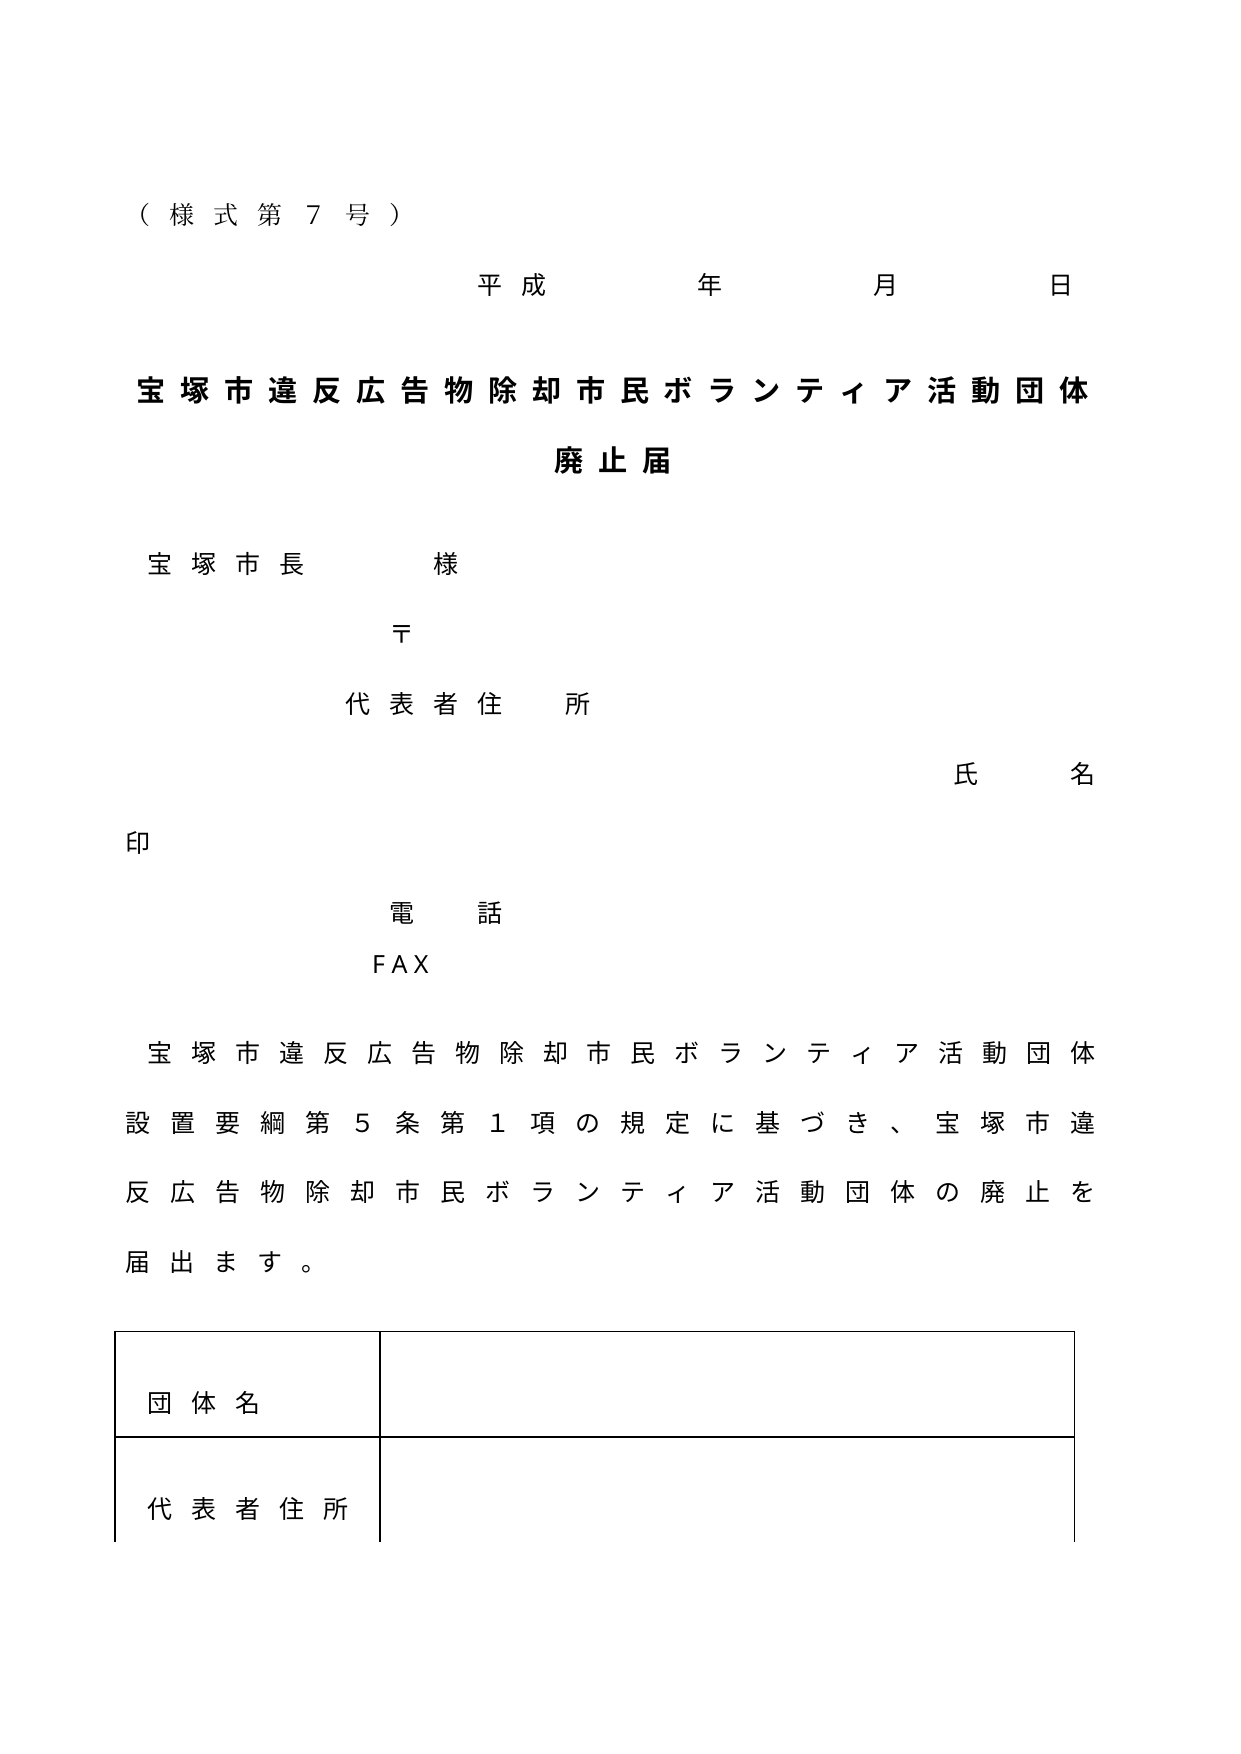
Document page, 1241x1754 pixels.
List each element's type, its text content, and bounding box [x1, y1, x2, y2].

text （様式第７号） [126, 179, 1114, 249]
text 宝塚市違反広告物除却市民ボランティア活動団体設置要綱第５条第１項の規定に基づき、宝塚市違反広告物除却市民ボランティア活動団体の廃止を届出ます。 [126, 1017, 1114, 1296]
text 宝塚市長 様 [126, 528, 1114, 598]
table_header [381, 1332, 1074, 1436]
text 平成 年 月 日 [126, 249, 1114, 319]
text F A X [126, 947, 1114, 982]
table_header 団体名 [116, 1332, 379, 1436]
text 〒 [126, 598, 1114, 668]
table_cell [381, 1438, 1074, 1542]
text 電 話 [126, 877, 1114, 947]
text 代表者住 所 [126, 668, 1114, 737]
text 氏 名 印 [126, 737, 1114, 877]
table_cell 代表者住所 [116, 1438, 379, 1542]
text 宝塚市違反広告物除却市民ボランティア活動団体廃止届 [126, 353, 1114, 493]
